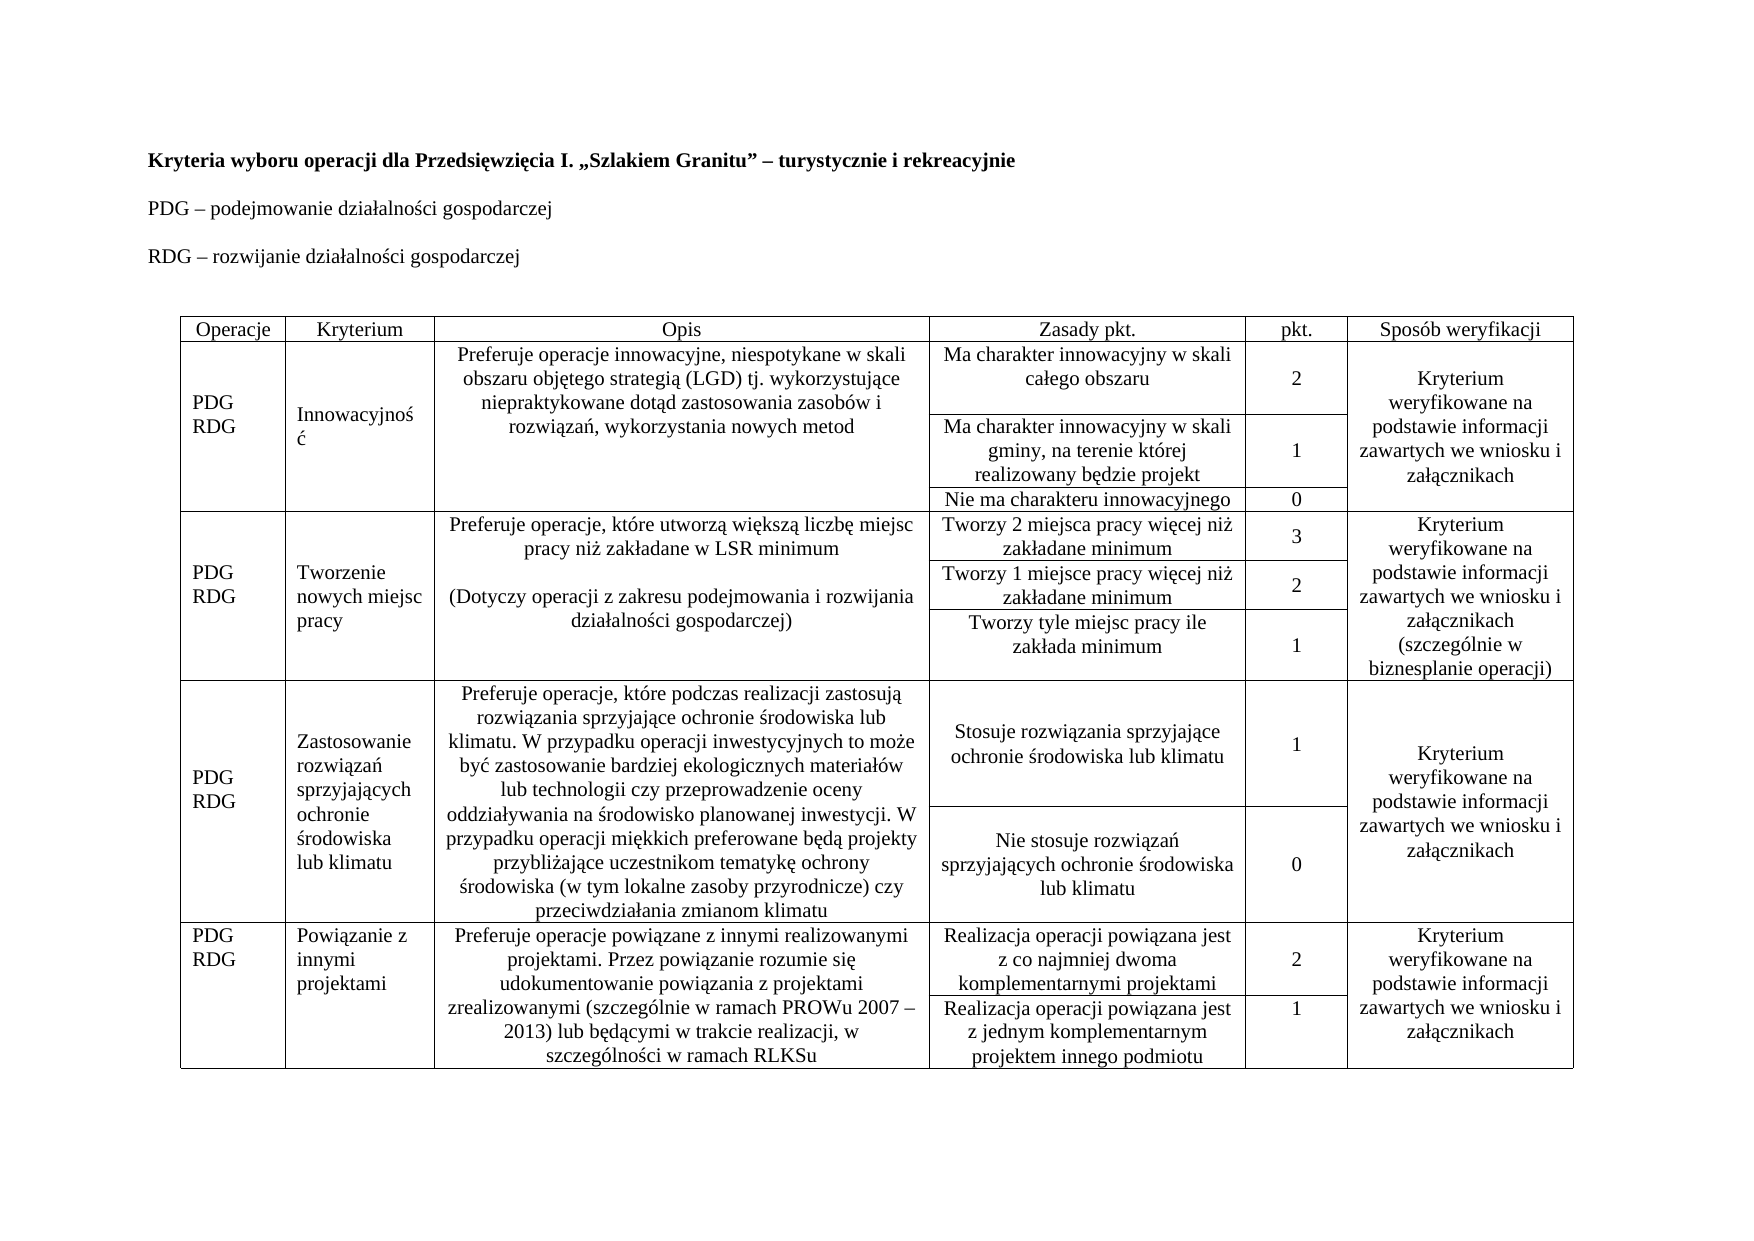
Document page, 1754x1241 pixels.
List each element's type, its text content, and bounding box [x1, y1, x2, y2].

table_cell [1348, 923, 1573, 1068]
table_cell Preferuje operacje powiązane z innymi realizowanymi projektami. Przez powiązanie rozumie się udokumentowanie powiązania z projektami zrealizowanymi (szczególnie w ramach PROWu 2007 – 2013) lub będącymi w trakcie realizacji, w szczególności w ramach RLKSu [435, 923, 929, 1068]
table_cell 3 [1246, 512, 1347, 560]
table_cell Innowacyjność [286, 342, 434, 511]
table_cell Tworzy tyle miejsc pracy ile zakłada minimum [930, 610, 1245, 680]
table_cell 1 [1246, 610, 1347, 680]
table_cell Realizacja operacji powiązana jest z jednym komplementarnym projektem innego podmiotu [930, 996, 1245, 1068]
table_cell 1 [1246, 996, 1347, 1068]
table_cell Stosuje rozwiązania sprzyjające ochronie środowiska lub klimatu [930, 681, 1245, 806]
table_cell Realizacja operacji powiązana jest z co najmniej dwoma komplementarnymi projektami [930, 923, 1245, 995]
table_cell Powiązanie z innymi projektami [286, 923, 434, 1068]
table_header Opis [435, 317, 929, 341]
table_cell Preferuje operacje innowacyjne, niespotykane w skali obszaru objętego strategią (LGD) tj. wykorzystujące niepraktykowane dotąd zastosowania zasobów i rozwiązań, wykorzystania nowych metod [435, 342, 929, 511]
table_cell PDG RDG [181, 681, 285, 922]
text Kryteria wyboru operacji dla Przedsięwzięcia I. „Szlakiem Granitu” – turystycznie i rekreacyjnie [148, 148, 1606, 172]
table_cell Ma charakter innowacyjny w skali gminy, na terenie której realizowany będzie projekt [930, 415, 1245, 486]
table_cell PDG RDG [181, 512, 285, 680]
table_cell 1 [1246, 681, 1347, 806]
table_cell Tworzy 1 miejsce pracy więcej niż zakładane minimum [930, 561, 1245, 609]
table_cell PDG RDG [181, 923, 285, 1068]
table_cell 2 [1246, 923, 1347, 995]
table_cell PDG RDG [181, 342, 285, 511]
table_cell 2 [1246, 561, 1347, 609]
table_cell Ma charakter innowacyjny w skali całego obszaru [930, 342, 1245, 413]
text PDG – podejmowanie działalności gospodarczej [148, 196, 1606, 220]
table_cell Kryterium weryfikowane na podstawie informacji zawartych we wniosku i załącznikach [1348, 681, 1573, 922]
table_cell Tworzenie nowych miejsc pracy [286, 512, 434, 680]
table_cell Preferuje operacje, które utworzą większą liczbę miejsc pracy niż zakładane w LSR minimum (Dotyczy operacji z zakresu podejmowania i rozwijania działalności gospodarczej) [435, 512, 929, 680]
table_cell Nie stosuje rozwiązań sprzyjających ochronie środowiska lub klimatu [930, 807, 1245, 922]
table_cell Kryterium weryfikowane na podstawie informacji zawartych we wniosku i załącznikach [1348, 342, 1573, 511]
table_cell Preferuje operacje, które podczas realizacji zastosują rozwiązania sprzyjające ochronie środowiska lub klimatu. W przypadku operacji inwestycyjnych to może być zastosowanie bardziej ekologicznych materiałów lub technologii czy przeprowadzenie oceny oddziaływania na środowisko planowanej inwestycji. W przypadku operacji miękkich preferowane będą projekty przybliżające uczestnikom tematykę ochrony środowiska (w tym lokalne zasoby przyrodnicze) czy przeciwdziałania zmianom klimatu [435, 681, 929, 922]
table_header Sposób weryfikacji [1348, 317, 1573, 341]
text RDG – rozwijanie działalności gospodarczej [148, 244, 1606, 268]
table_header Zasady pkt. [930, 317, 1245, 341]
table_cell Tworzy 2 miejsca pracy więcej niż zakładane minimum [930, 512, 1245, 560]
table_header pkt. [1246, 317, 1347, 341]
table_header Kryterium [286, 317, 434, 341]
table_cell 1 [1246, 415, 1347, 486]
table_header Operacje [181, 317, 285, 341]
table_cell Nie ma charakteru innowacyjnego [930, 488, 1245, 511]
table_cell 2 [1246, 342, 1347, 413]
table_cell Kryterium weryfikowane na podstawie informacji zawartych we wniosku i załącznikach (szczególnie w biznesplanie operacji) [1348, 512, 1573, 680]
table_cell 0 [1246, 807, 1347, 922]
table_cell 0 [1246, 488, 1347, 511]
table_cell Zastosowanie rozwiązań sprzyjających ochronie środowiska lub klimatu [286, 681, 434, 922]
